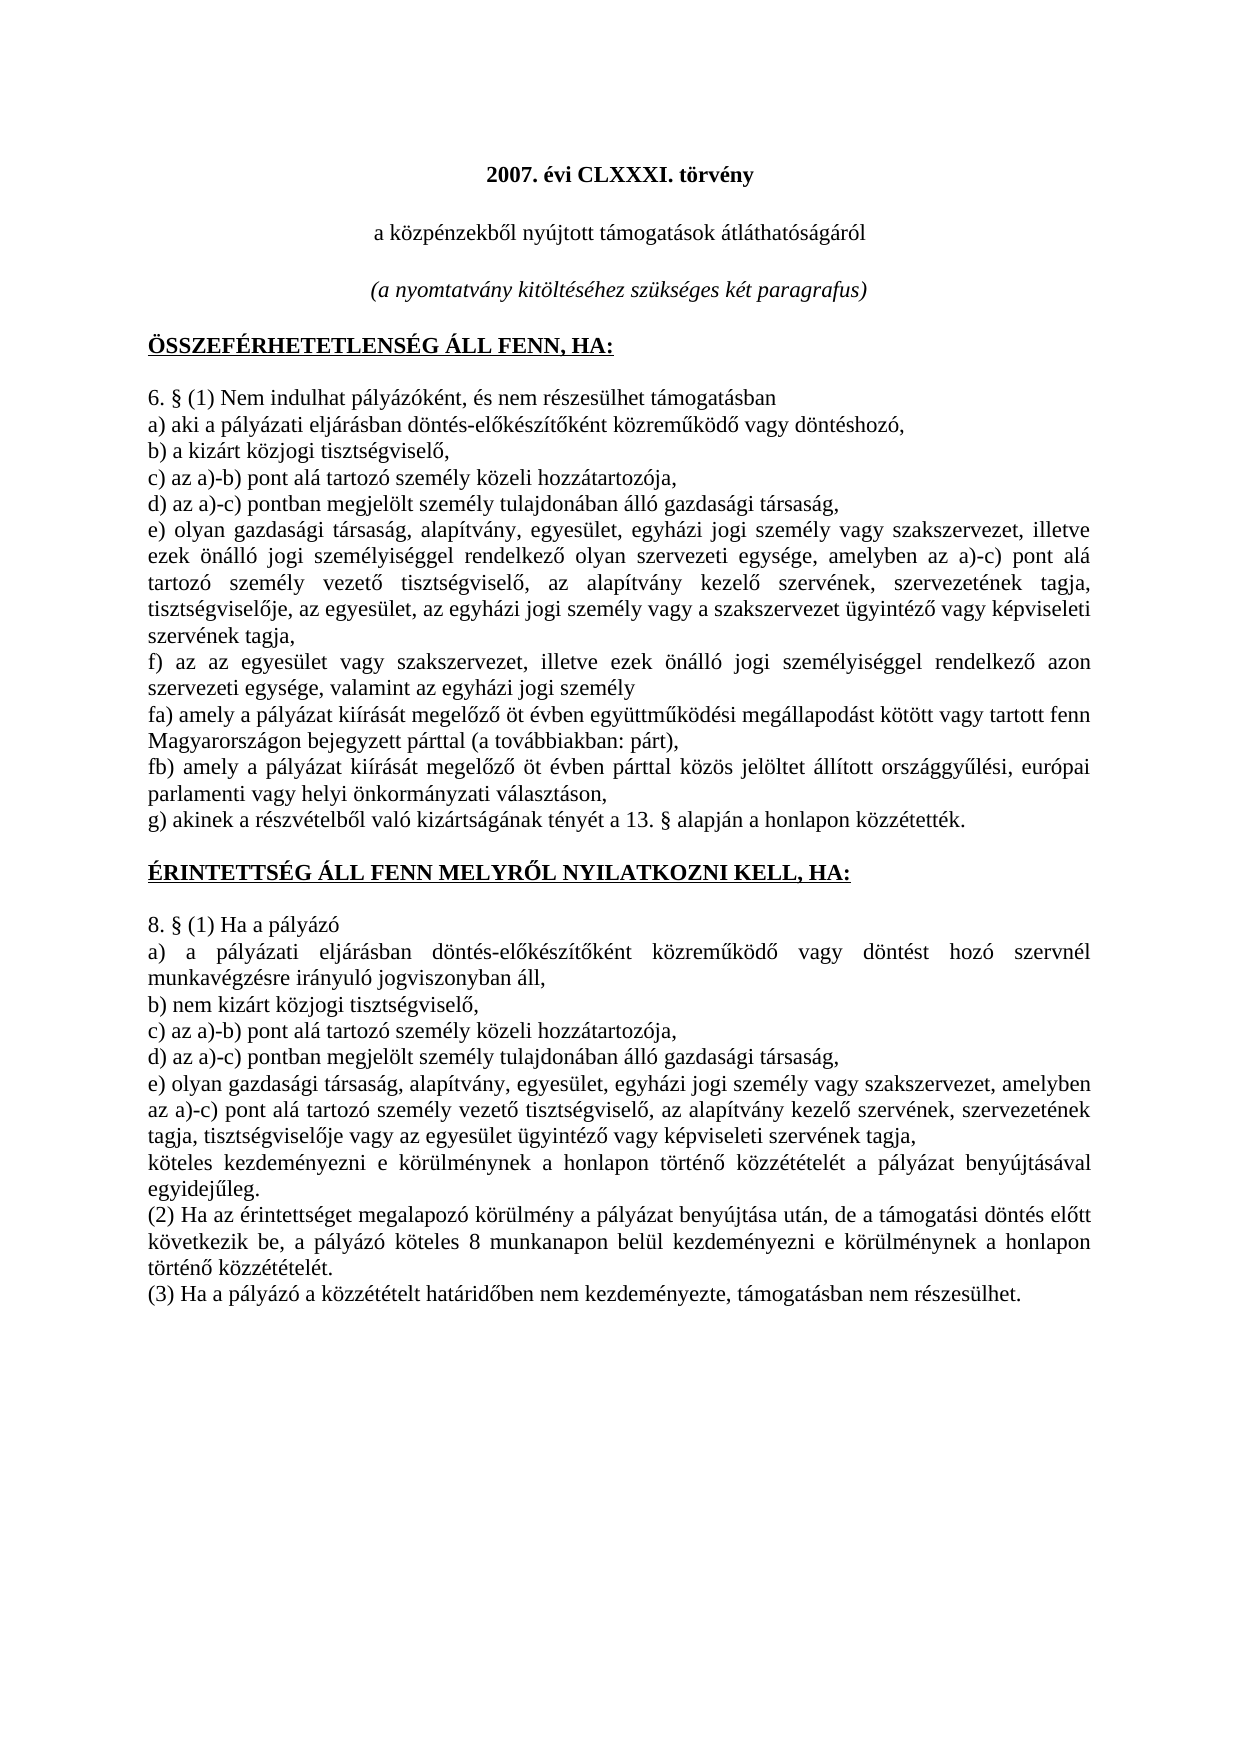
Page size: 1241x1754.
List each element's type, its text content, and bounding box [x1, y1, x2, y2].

text c) az a)-b) pont alá tartozó személy közeli hozzátartozója, [148, 1017, 1092, 1043]
text g) akinek a részvételből való kizártságának tényét a 13. § alapján a honlapon közzétették. [148, 806, 1092, 832]
text e) olyan gazdasági társaság, alapítvány, egyesület, egyházi jogi személy vagy szakszervezet, amelyben az a)-c) pont alá tartozó személy vezető tisztségviselő, az alapítvány kezelő szervének, szervezetének tagja, tisztségviselője vagy az egyesület ügyintéző vagy képviseleti szervének tagja, [148, 1070, 1092, 1149]
text d) az a)-c) pontban megjelölt személy tulajdonában álló gazdasági társaság, [148, 1043, 1092, 1070]
text a) a pályázati eljárásban döntés-előkészítőként közreműködő vagy döntést hozó szervnél munkavégzésre irányuló jogviszonyban áll, [148, 938, 1092, 991]
text (2) Ha az érintettséget megalapozó körülmény a pályázat benyújtása után, de a támogatási döntés előtt következik be, a pályázó köteles 8 munkanapon belül kezdeményezni e körülménynek a honlapon történő közzétételét. [148, 1201, 1092, 1281]
text b) nem kizárt közjogi tisztségviselő, [148, 991, 1092, 1017]
text (3) Ha a pályázó a közzétételt határidőben nem kezdeményezte, támogatásban nem részesülhet. [148, 1281, 1092, 1307]
text (a nyomtatvány kitöltéséhez szükséges két paragrafus) [163, 276, 1077, 303]
text fa) amely a pályázat kiírását megelőző öt évben együttműködési megállapodást kötött vagy tartott fenn Magyarországon bejegyzett párttal (a továbbiakban: párt), [148, 701, 1092, 753]
text köteles kezdeményezni e körülménynek a honlapon történő közzétételét a pályázat benyújtásával egyidejűleg. [148, 1149, 1092, 1201]
text c) az a)-b) pont alá tartozó személy közeli hozzátartozója, [148, 463, 1092, 490]
text f) az az egyesület vagy szakszervezet, illetve ezek önálló jogi személyiséggel rendelkező azon szervezeti egysége, valamint az egyházi jogi személy [148, 648, 1092, 701]
text e) olyan gazdasági társaság, alapítvány, egyesület, egyházi jogi személy vagy szakszervezet, illetve ezek önálló jogi személyiséggel rendelkező olyan szervezeti egysége, amelyben az a)-c) pont alá tartozó személy vezető tisztségviselő, az alapítvány kezelő szervének, szervezetének tagja, tisztségviselője, az egyesület, az egyházi jogi személy vagy a szakszervezet ügyintéző vagy képviseleti szervének tagja, [148, 516, 1092, 648]
text b) a kizárt közjogi tisztségviselő, [148, 437, 1092, 463]
text ÖSSZEFÉRHETETLENSÉG ÁLL FENN, HA: [148, 332, 1092, 358]
text 8. § (1) Ha a pályázó [148, 912, 1092, 938]
text 6. § (1) Nem indulhat pályázóként, és nem részesülhet támogatásban [148, 384, 1092, 411]
text a közpénzekből nyújtott támogatások átláthatóságáról [163, 219, 1077, 245]
text fb) amely a pályázat kiírását megelőző öt évben párttal közös jelöltet állított országgyűlési, európai parlamenti vagy helyi önkormányzati választáson, [148, 753, 1092, 806]
text d) az a)-c) pontban megjelölt személy tulajdonában álló gazdasági társaság, [148, 490, 1092, 516]
text a) aki a pályázati eljárásban döntés-előkészítőként közreműködő vagy döntéshozó, [148, 411, 1092, 437]
text 2007. évi CLXXXI. törvény [163, 161, 1077, 187]
text ÉRINTETTSÉG ÁLL FENN MELYRŐL NYILATKOZNI KELL, HA: [148, 859, 1092, 885]
